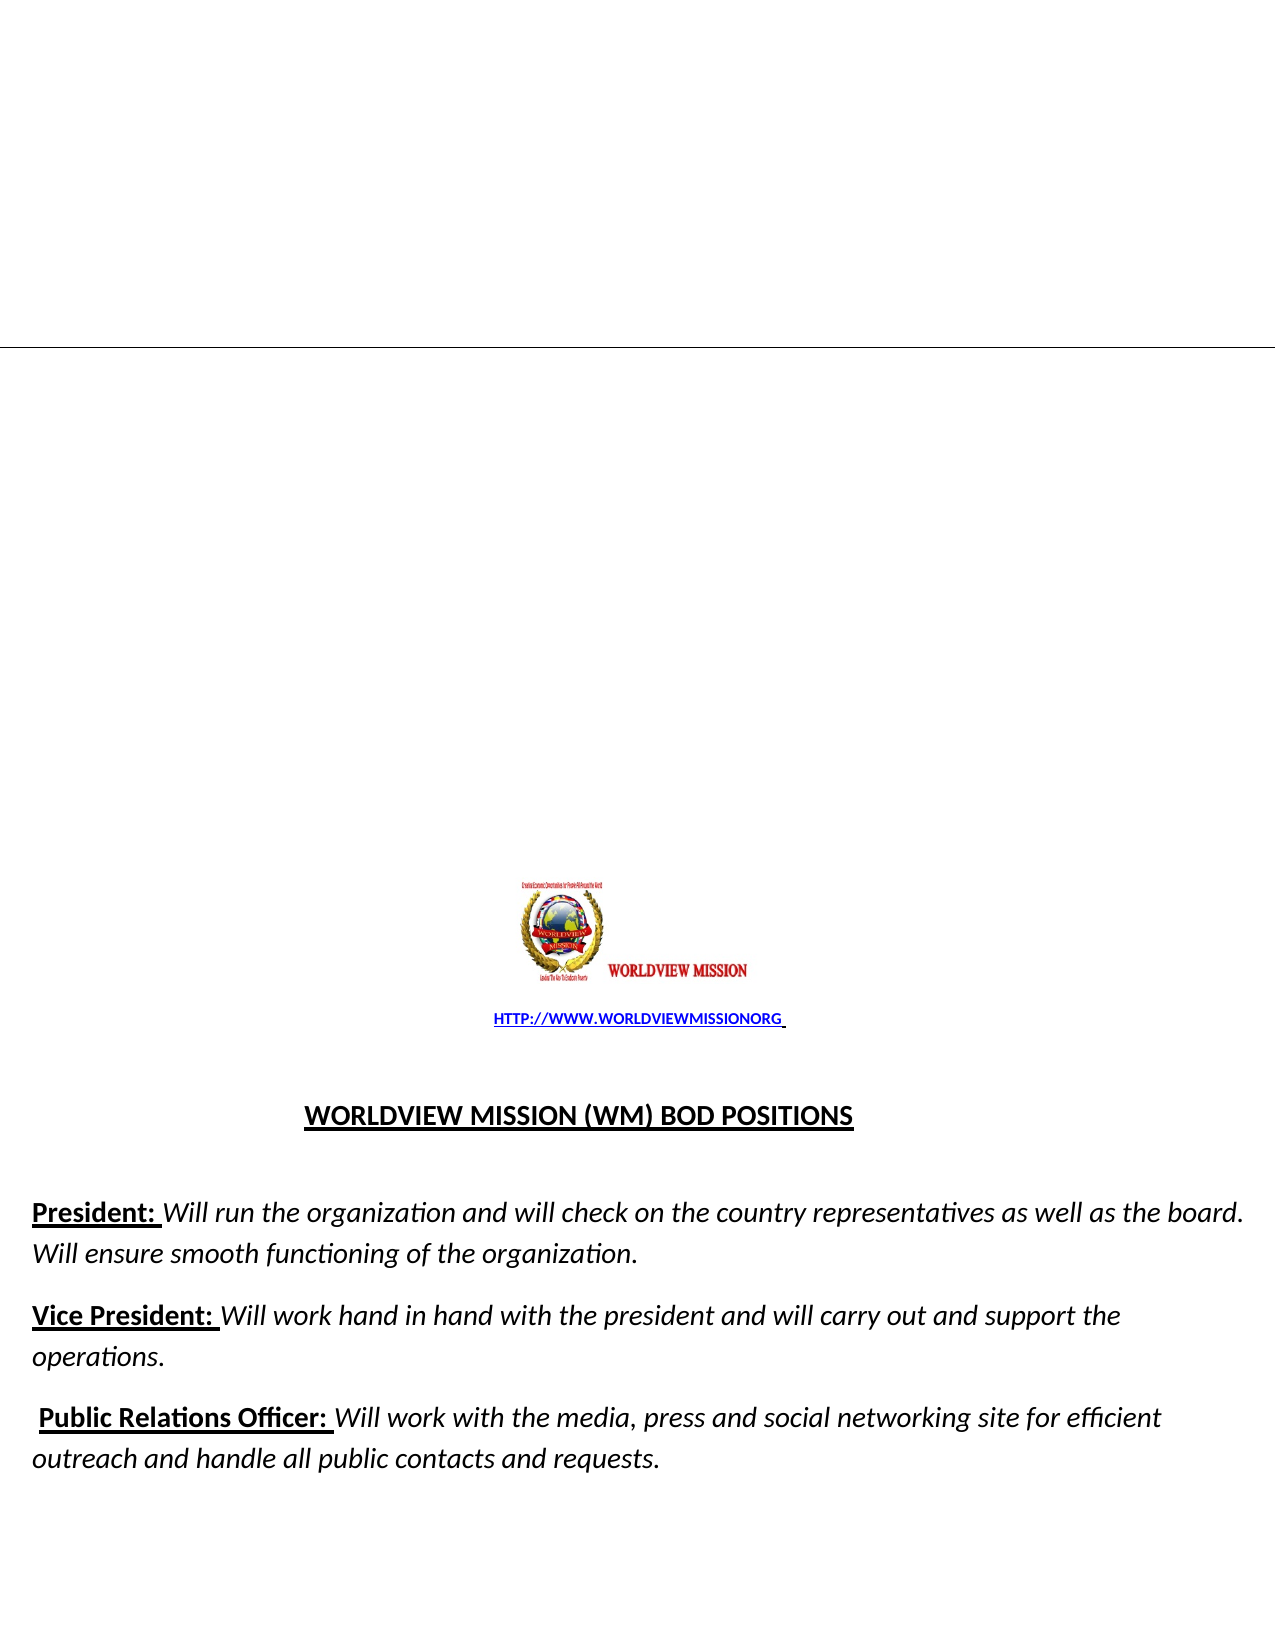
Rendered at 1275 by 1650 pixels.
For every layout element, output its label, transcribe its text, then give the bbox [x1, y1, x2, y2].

picture [515, 877, 760, 984]
list WORLDVIEW MISSION (WM) BOD POSITIONS [267, 1097, 1125, 1132]
text HTTP://WWW.WORLDVIEWMISSIONORG [150, 1008, 1125, 1029]
text President: Will run the organization and will check on the country representatives as well as the board. Will ensure smooth functioning of the organization. [32, 1194, 1250, 1271]
text Public Relations Officer: Will work with the media, press and social networking site for efficient outreach and handle all public contacts and requests. [32, 1399, 1250, 1476]
text Vice President: Will work hand in hand with the president and will carry out and support the operations. [32, 1297, 1250, 1373]
